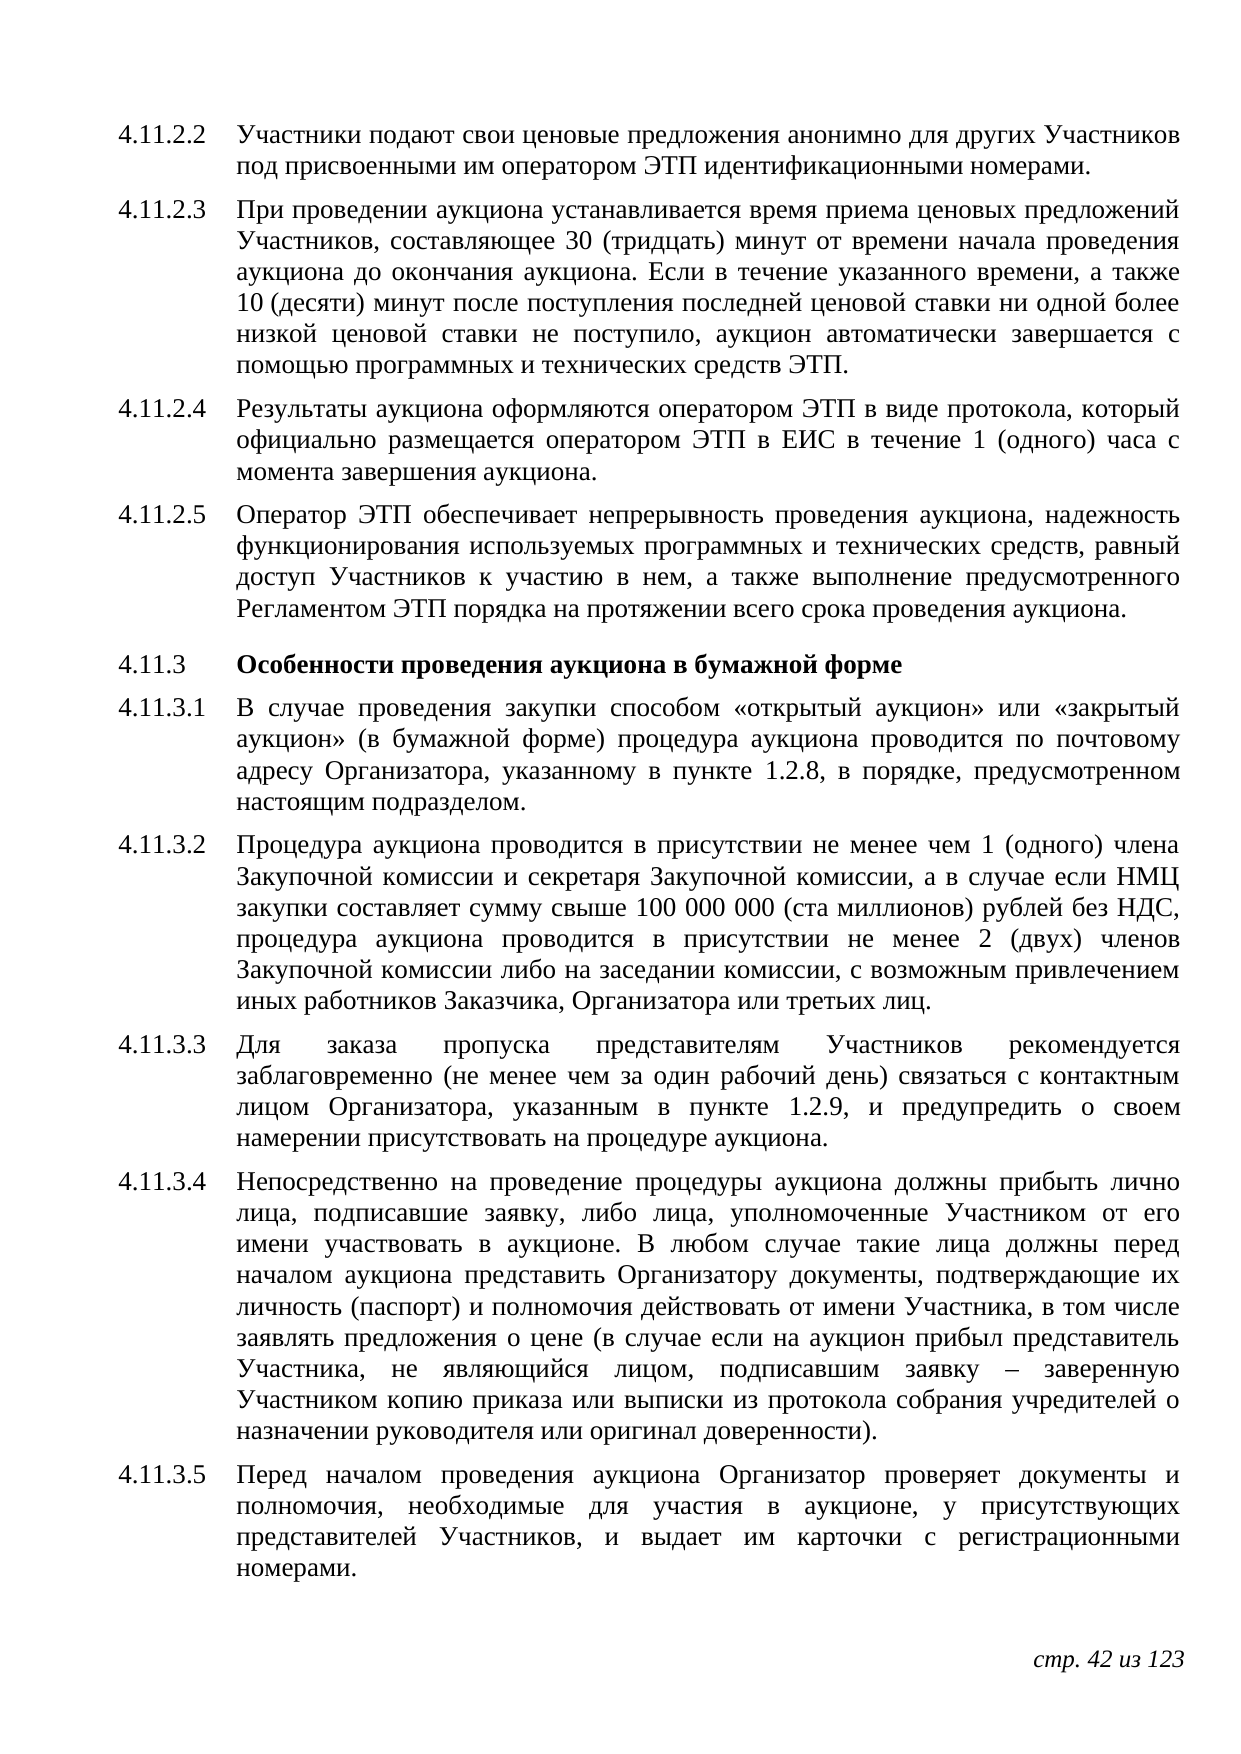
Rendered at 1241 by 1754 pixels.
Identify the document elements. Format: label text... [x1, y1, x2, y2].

text Процедура аукциона проводится в присутствии не менее чем 1 (одного) члена Закупочной комиссии и секретаря Закупочной комиссии, а в случае если НМЦ закупки составляет сумму свыше 100 000 000 (ста миллионов) рублей без НДС, процедура аукциона проводится в присутствии не менее 2 (двух) членов Закупочной комиссии либо на заседании комиссии, с возможным привлечением иных работников Заказчика, Организатора или третьих лиц. [118, 828, 1181, 1015]
text Особенности проведения аукциона в бумажной форме [118, 648, 1181, 679]
text Результаты аукциона оформляются оператором ЭТП в виде протокола, который официально размещается оператором ЭТП в ЕИС в течение 1 (одного) часа с момента завершения аукциона. [118, 392, 1181, 486]
text Для заказа пропуска представителям Участников рекомендуется заблаговременно (не менее чем за один рабочий день) связаться с контактным лицом Организатора, указанным в пункте 1.2.9, и предупредить о своем намерении присутствовать на процедуре аукциона. [118, 1028, 1181, 1152]
text Оператор ЭТП обеспечивает непрерывность проведения аукциона, надежность функционирования используемых программных и технических средств, равный доступ Участников к участию в нем, а также выполнение предусмотренного Регламентом ЭТП порядка на протяжении всего срока проведения аукциона. [118, 498, 1181, 623]
text Участники подают свои ценовые предложения анонимно для других Участников под присвоенными им оператором ЭТП идентификационными номерами. [118, 118, 1181, 180]
text В случае проведения закупки способом «открытый аукцион» или «закрытый аукцион» (в бумажной форме) процедура аукциона проводится по почтовому адресу Организатора, указанному в пункте 1.2.8, в порядке, предусмотренном настоящим подразделом. [118, 691, 1181, 816]
text При проведении аукциона устанавливается время приема ценовых предложений Участников, составляющее 30 (тридцать) минут от времени начала проведения аукциона до окончания аукциона. Если в течение указанного времени, а также 10 (десяти) минут после поступления последней ценовой ставки ни одной более низкой ценовой ставки не поступило, аукцион автоматически завершается с помощью программных и технических средств ЭТП. [118, 193, 1181, 380]
text Непосредственно на проведение процедуры аукциона должны прибыть лично лица, подписавшие заявку, либо лица, уполномоченные Участником от его имени участвовать в аукционе. В любом случае такие лица должны перед началом аукциона представить Организатору документы, подтверждающие их личность (паспорт) и полномочия действовать от имени Участника, в том числе заявлять предложения о цене (в случае если на аукцион прибыл представитель Участника, не являющийся лицом, подписавшим заявку – заверенную Участником копию приказа или выписки из протокола собрания учредителей о назначении руководителя или оригинал доверенности). [118, 1165, 1181, 1445]
text Перед началом проведения аукциона Организатор проверяет документы и полномочия, необходимые для участия в аукционе, у присутствующих представителей Участников, и выдает им карточки с регистрационными номерами. [118, 1458, 1181, 1582]
